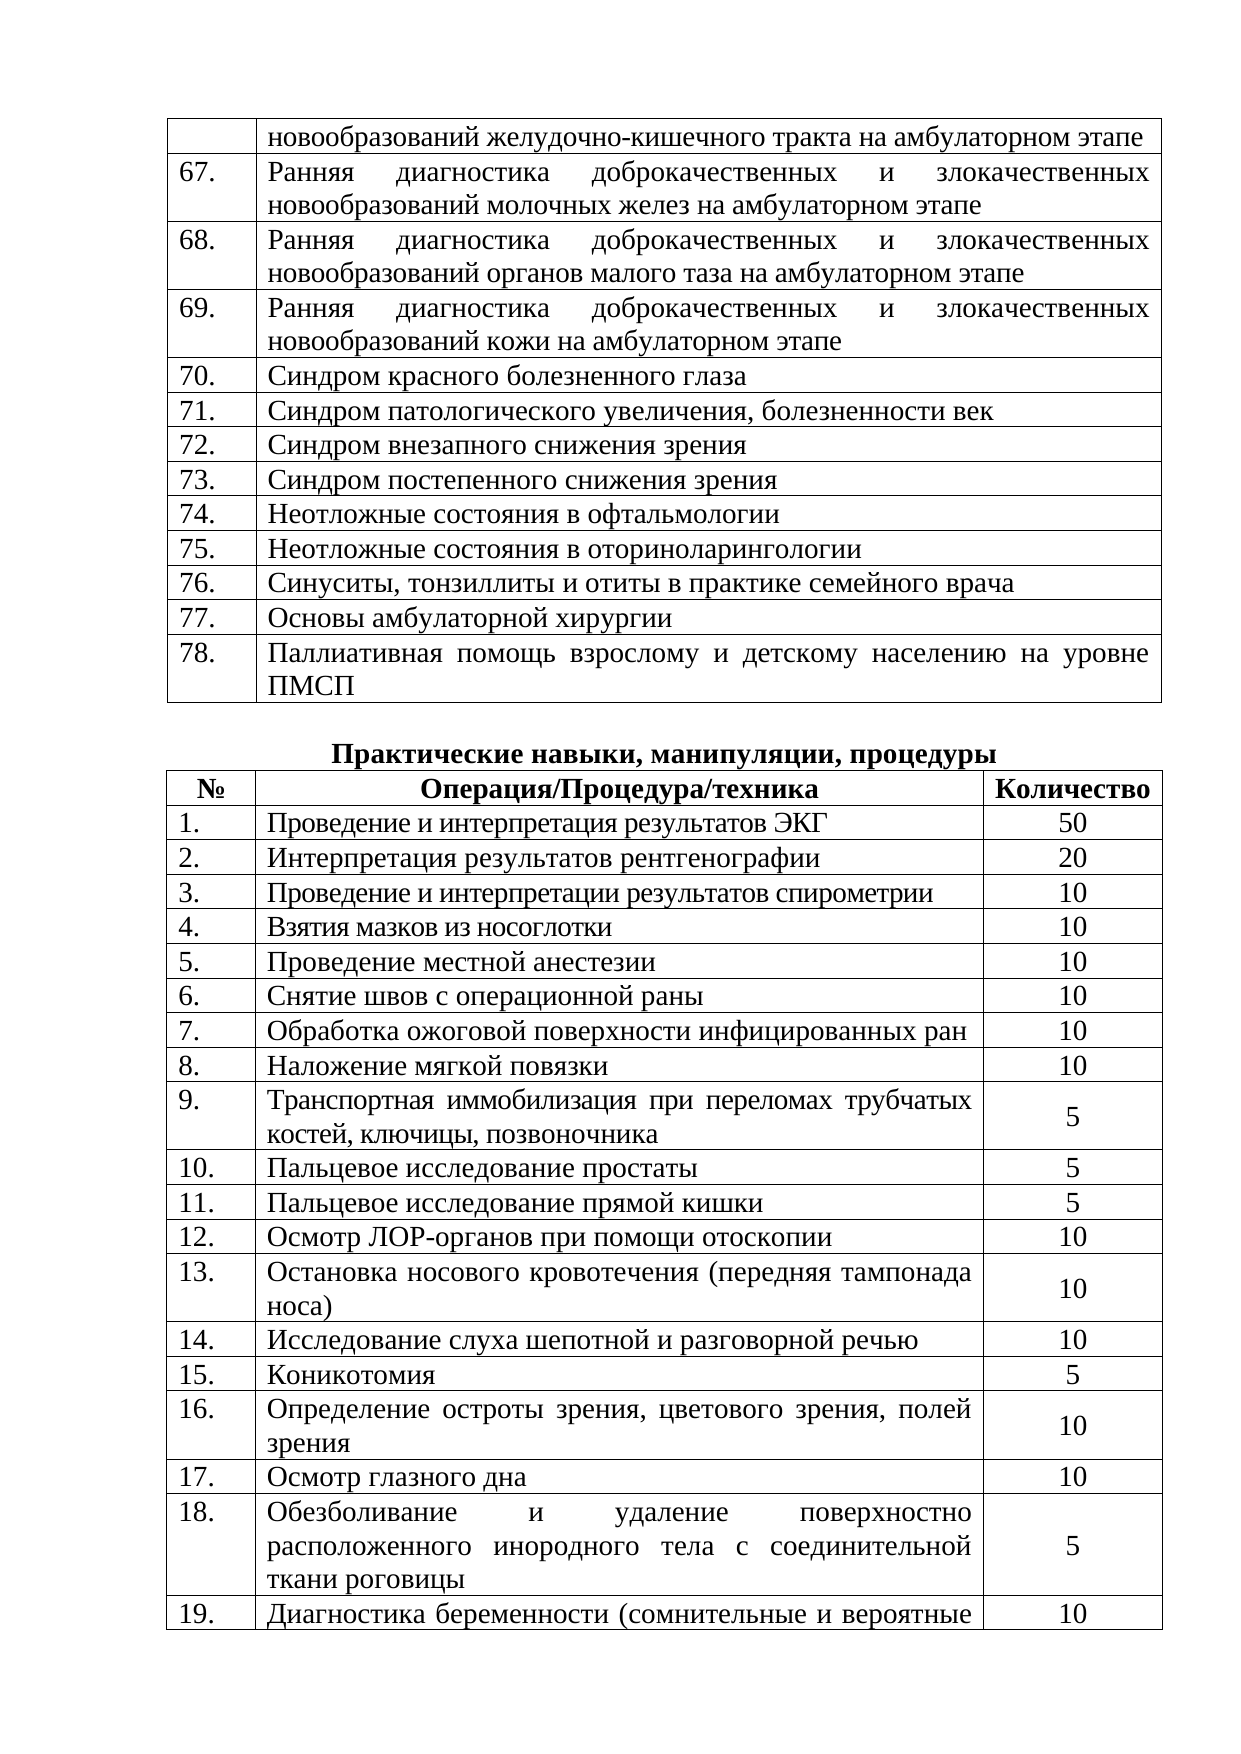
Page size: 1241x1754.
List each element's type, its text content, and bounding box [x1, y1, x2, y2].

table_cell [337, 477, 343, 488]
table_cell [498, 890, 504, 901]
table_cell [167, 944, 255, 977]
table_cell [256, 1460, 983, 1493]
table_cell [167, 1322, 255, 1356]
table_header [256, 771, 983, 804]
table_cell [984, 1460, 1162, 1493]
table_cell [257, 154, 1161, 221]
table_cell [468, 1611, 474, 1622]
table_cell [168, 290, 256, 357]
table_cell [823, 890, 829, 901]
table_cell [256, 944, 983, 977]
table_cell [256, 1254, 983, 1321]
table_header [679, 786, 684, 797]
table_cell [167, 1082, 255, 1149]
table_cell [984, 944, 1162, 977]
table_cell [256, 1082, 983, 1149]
text Практические навыки, манипуляции, процедуры [177, 736, 1152, 770]
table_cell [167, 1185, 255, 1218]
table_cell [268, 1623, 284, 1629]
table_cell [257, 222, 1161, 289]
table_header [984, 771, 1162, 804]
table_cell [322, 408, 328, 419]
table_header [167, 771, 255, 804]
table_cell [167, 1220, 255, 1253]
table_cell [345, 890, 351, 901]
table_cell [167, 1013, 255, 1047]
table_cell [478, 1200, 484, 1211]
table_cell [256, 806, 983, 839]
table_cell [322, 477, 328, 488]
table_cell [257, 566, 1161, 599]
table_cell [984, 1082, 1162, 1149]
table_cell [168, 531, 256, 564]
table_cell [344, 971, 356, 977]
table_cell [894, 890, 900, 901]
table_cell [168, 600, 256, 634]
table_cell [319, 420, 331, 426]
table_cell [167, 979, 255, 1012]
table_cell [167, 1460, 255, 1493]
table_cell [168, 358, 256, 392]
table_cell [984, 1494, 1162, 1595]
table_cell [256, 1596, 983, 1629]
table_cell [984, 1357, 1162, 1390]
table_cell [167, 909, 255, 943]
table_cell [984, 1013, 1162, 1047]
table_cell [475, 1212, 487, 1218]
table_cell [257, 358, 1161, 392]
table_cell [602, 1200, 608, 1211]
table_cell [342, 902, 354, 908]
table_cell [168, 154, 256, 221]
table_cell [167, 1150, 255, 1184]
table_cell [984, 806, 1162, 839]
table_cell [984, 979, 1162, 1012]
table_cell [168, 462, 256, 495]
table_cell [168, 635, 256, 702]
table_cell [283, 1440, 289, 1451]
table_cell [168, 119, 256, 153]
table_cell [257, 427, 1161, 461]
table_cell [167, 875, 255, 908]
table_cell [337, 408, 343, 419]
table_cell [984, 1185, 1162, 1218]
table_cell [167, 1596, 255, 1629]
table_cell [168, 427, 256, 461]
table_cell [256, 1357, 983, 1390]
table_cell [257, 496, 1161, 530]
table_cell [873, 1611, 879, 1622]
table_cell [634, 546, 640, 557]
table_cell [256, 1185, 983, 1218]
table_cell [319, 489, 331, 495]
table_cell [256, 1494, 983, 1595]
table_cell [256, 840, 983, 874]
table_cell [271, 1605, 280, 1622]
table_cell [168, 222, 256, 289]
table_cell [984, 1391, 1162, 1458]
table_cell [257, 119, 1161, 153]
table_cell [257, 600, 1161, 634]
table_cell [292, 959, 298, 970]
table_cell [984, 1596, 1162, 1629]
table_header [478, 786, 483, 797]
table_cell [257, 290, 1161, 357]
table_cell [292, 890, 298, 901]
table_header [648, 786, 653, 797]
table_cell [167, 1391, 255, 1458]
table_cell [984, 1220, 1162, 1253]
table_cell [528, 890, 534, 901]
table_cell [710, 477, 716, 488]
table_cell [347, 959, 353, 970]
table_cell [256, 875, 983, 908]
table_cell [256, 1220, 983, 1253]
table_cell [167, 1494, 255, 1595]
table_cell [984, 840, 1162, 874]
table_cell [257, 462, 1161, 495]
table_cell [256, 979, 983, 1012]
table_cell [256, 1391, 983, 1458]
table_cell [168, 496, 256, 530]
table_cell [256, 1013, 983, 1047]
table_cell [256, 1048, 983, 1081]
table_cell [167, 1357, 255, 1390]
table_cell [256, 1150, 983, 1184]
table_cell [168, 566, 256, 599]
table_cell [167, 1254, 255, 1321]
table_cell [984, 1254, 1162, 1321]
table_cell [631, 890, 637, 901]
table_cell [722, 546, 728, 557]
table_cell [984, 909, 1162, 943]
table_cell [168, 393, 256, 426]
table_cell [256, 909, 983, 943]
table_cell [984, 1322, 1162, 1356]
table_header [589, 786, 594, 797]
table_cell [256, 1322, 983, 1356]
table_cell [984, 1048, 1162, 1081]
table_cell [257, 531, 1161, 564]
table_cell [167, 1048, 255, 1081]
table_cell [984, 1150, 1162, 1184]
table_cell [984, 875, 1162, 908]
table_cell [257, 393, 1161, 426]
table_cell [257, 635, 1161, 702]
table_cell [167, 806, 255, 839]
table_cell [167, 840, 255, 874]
